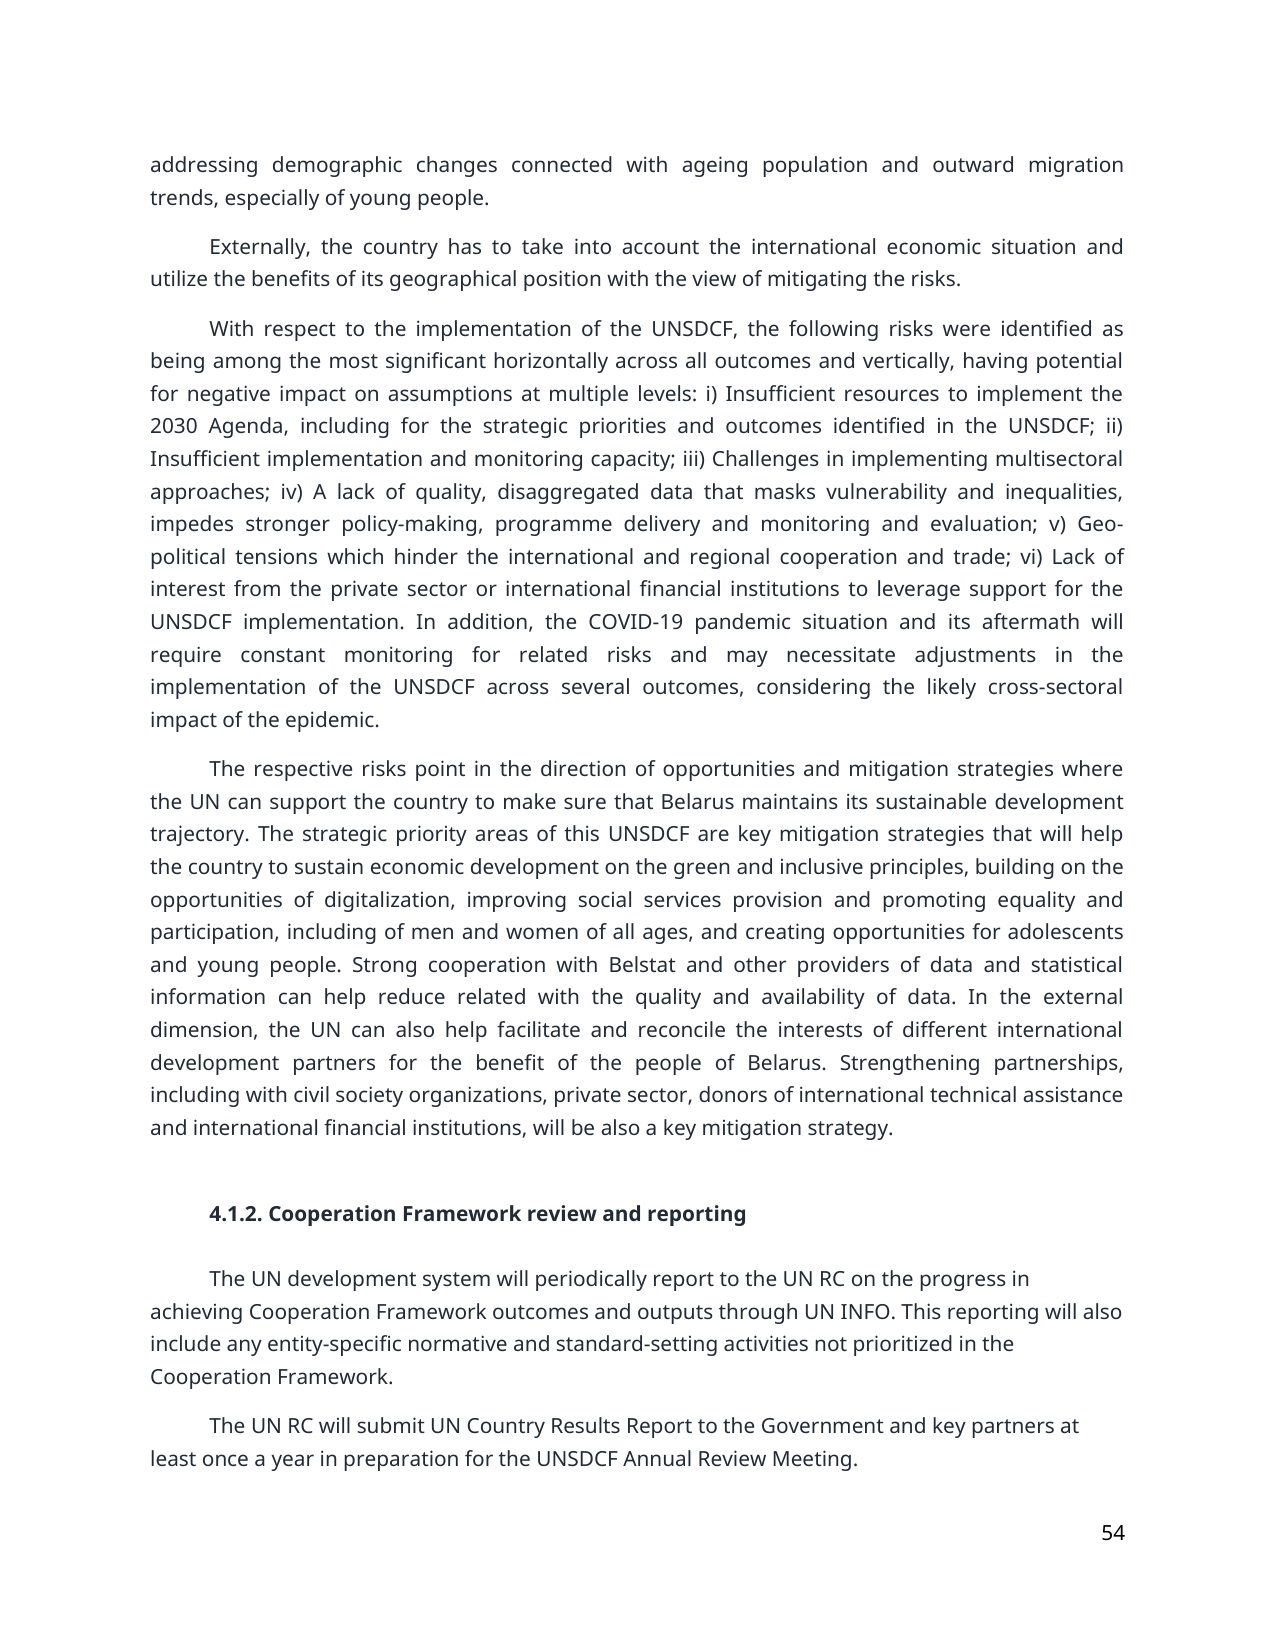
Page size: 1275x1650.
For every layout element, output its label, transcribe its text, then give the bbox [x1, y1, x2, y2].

text Externally, the country has to take into account the international economic situation and utilize the benefits of its geographical position with the view of mitigating the risks. [150, 232, 1125, 293]
text The UN development system will periodically report to the UN RC on the progress in achieving Cooperation Framework outcomes and outputs through UN INFO. This reporting will also include any entity-specific normative and standard-setting activities not prioritized in the Cooperation Framework. [150, 1264, 1125, 1390]
text The UN RC will submit UN Country Results Report to the Government and key partners at least once a year in preparation for the UNSDCF Annual Review Meeting. [150, 1411, 1125, 1472]
text The respective risks point in the direction of opportunities and mitigation strategies where the UN can support the country to make sure that Belarus maintains its sustainable development trajectory. The strategic priority areas of this UNSDCF are key mitigation strategies that will help the country to sustain economic development on the green and inclusive principles, building on the opportunities of digitalization, improving social services provision and promoting equality and participation, including of men and women of all ages, and creating opportunities for adolescents and young people. Strong cooperation with Belstat and other providers of data and statistical information can help reduce related with the quality and availability of data. In the external dimension, the UN can also help facilitate and reconcile the interests of different international development partners for the benefit of the people of Belarus. Strengthening partnerships, including with civil society organizations, private sector, donors of international technical assistance and international financial institutions, will be also a key mitigation strategy. [150, 754, 1125, 1141]
text With respect to the implementation of the UNSDCF, the following risks were identified as being among the most significant horizontally across all outcomes and vertically, having potential for negative impact on assumptions at multiple levels: i) Insufficient resources to implement the 2030 Agenda, including for the strategic priorities and outcomes identified in the UNSDCF; ii) Insufficient implementation and monitoring capacity; iii) Challenges in implementing multisectoral approaches; iv) A lack of quality, disaggregated data that masks vulnerability and inequalities, impedes stronger policy-making, programme delivery and monitoring and evaluation; v) Geo-political tensions which hinder the international and regional cooperation and trade; vi) Lack of interest from the private sector or international financial institutions to leverage support for the UNSDCF implementation. In addition, the COVID-19 pandemic situation and its aftermath will require constant monitoring for related risks and may necessitate adjustments in the implementation of the UNSDCF across several outcomes, considering the likely cross-sectoral impact of the epidemic. [150, 314, 1125, 733]
subtitle 4.1.2. Cooperation Framework review and reporting [150, 1199, 1125, 1227]
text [150, 150, 1125, 211]
